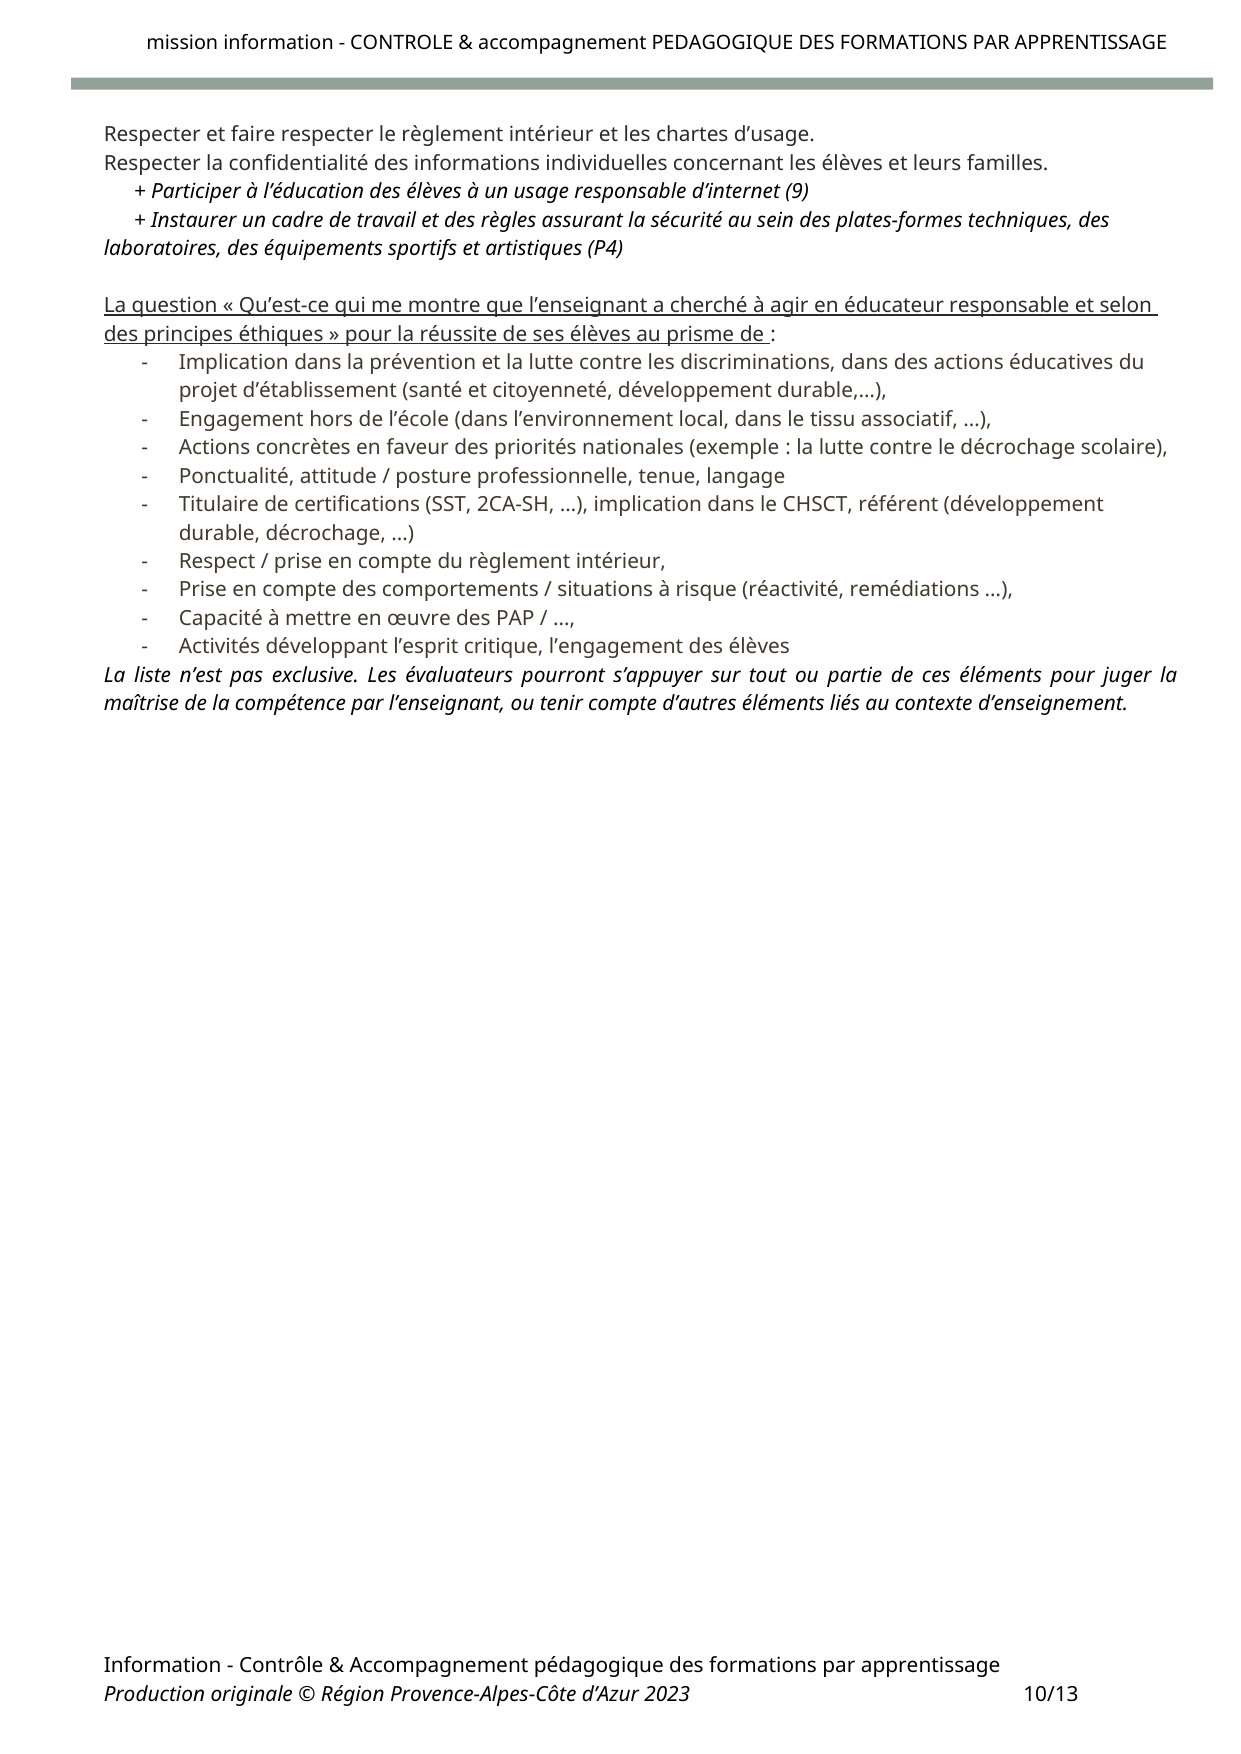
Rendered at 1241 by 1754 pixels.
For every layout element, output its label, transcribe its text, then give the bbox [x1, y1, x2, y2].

text La question « Qu’est-ce qui me montre que l’enseignant a cherché à agir en éducateur responsable et selon des principes éthiques » pour la réussite de ses élèves au prisme de : [103, 290, 1181, 347]
list Activités développant l’esprit critique, l’engagement des élèves [141, 631, 1181, 660]
list Respect / prise en compte du règlement intérieur, [141, 546, 1181, 574]
text La liste n’est pas exclusive. Les évaluateurs pourront s’appuyer sur tout ou partie de ces éléments pour juger la maîtrise de la compétence par l’enseignant, ou tenir compte d’autres éléments liés au contexte d’enseignement. [103, 660, 1181, 717]
list Prise en compte des comportements / situations à risque (réactivité, remédiations …), [141, 574, 1181, 603]
list Titulaire de certifications (SST, 2CA-SH, …), implication dans le CHSCT, référent (développement durable, décrochage, …) [141, 489, 1181, 546]
list Ponctualité, attitude / posture professionnelle, tenue, langage [141, 461, 1181, 489]
text Respecter la confidentialité des informations individuelles concernant les élèves et leurs familles. [103, 148, 1181, 176]
list Actions concrètes en faveur des priorités nationales (exemple : la lutte contre le décrochage scolaire), [141, 432, 1181, 461]
text + Participer à l’éducation des élèves à un usage responsable d’internet (9) [103, 176, 1181, 205]
list Implication dans la prévention et la lutte contre les discriminations, dans des actions éducatives du projet d’établissement (santé et citoyenneté, développement durable,…), [141, 347, 1181, 404]
text Respecter et faire respecter le règlement intérieur et les chartes d’usage. [103, 119, 1181, 148]
text + Instaurer un cadre de travail et des règles assurant la sécurité au sein des plates-formes techniques, des laboratoires, des équipements sportifs et artistiques (P4) [103, 205, 1181, 262]
list Engagement hors de l’école (dans l’environnement local, dans le tissu associatif, …), [141, 404, 1181, 432]
list Capacité à mettre en œuvre des PAP / …, [141, 603, 1181, 631]
